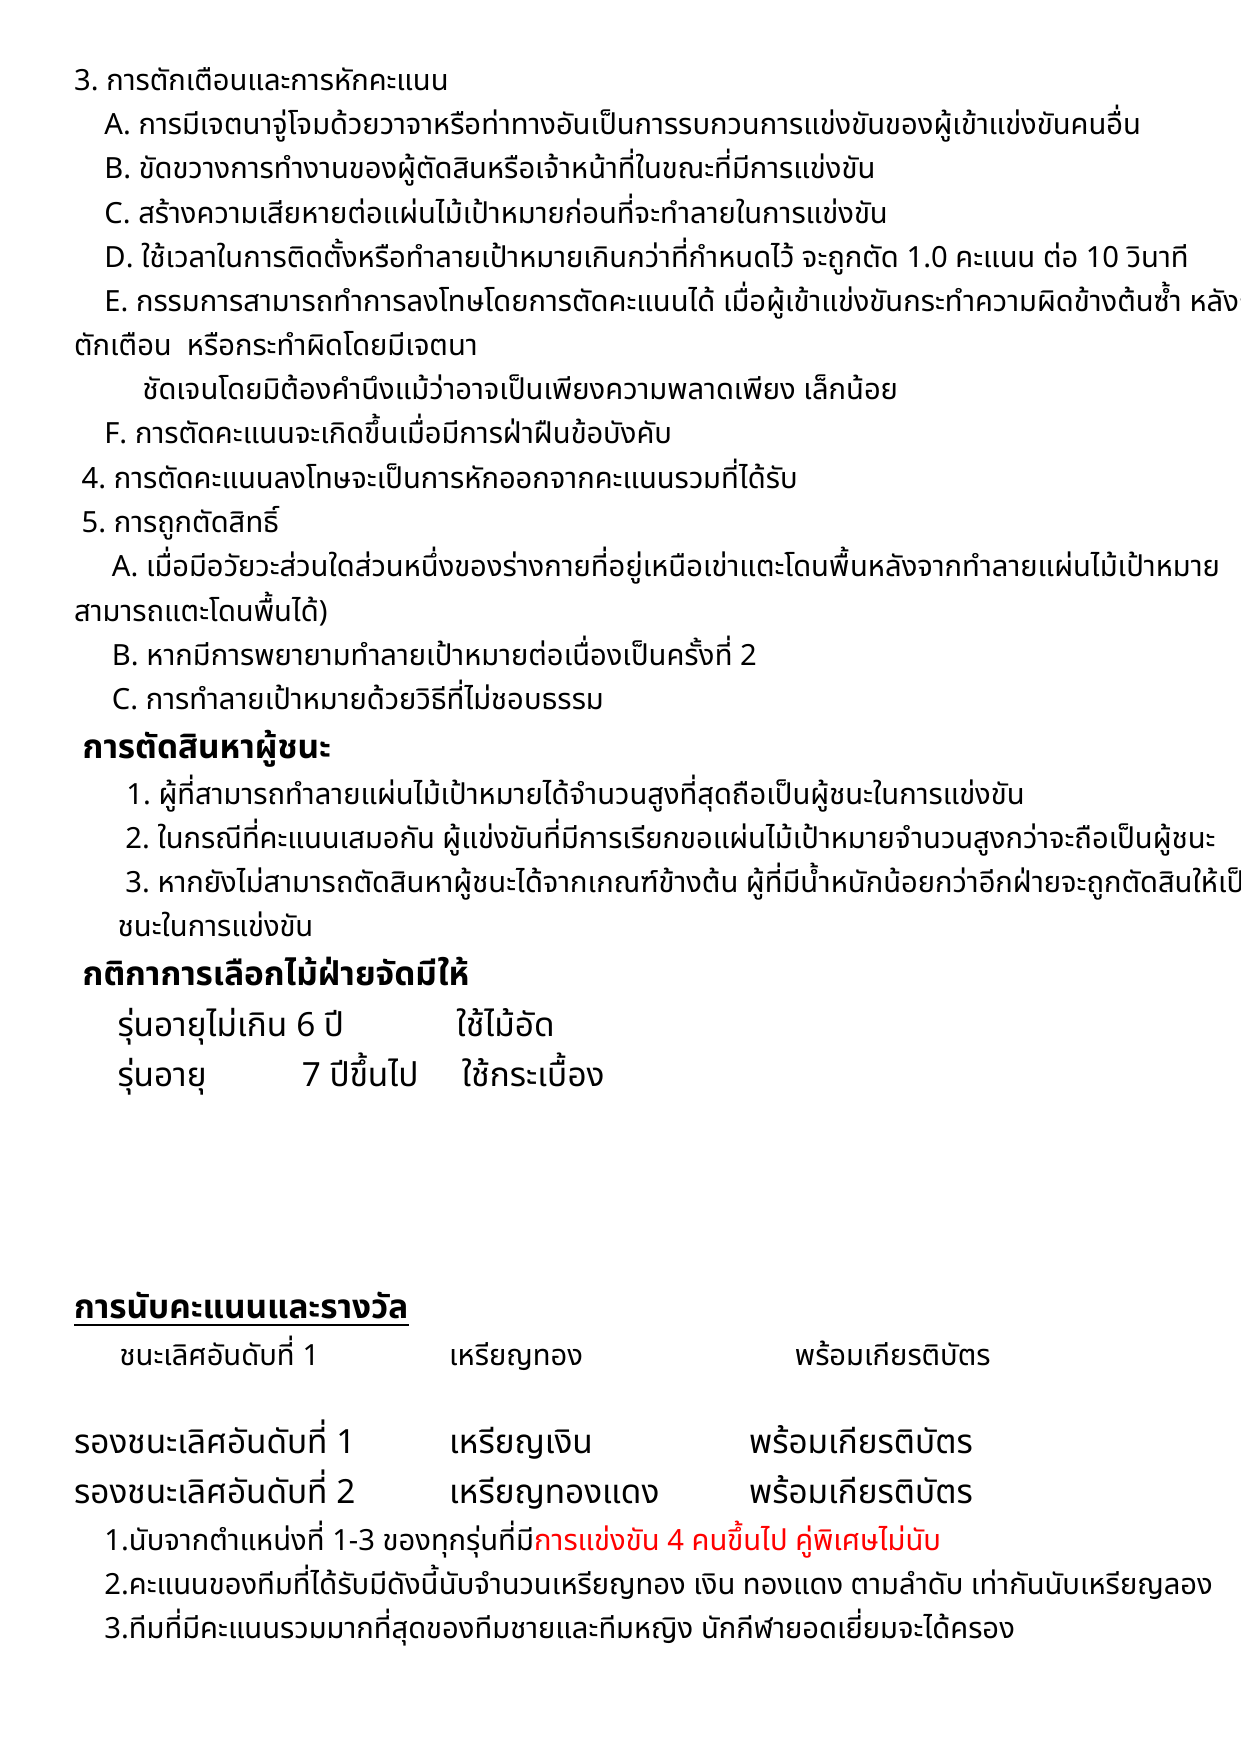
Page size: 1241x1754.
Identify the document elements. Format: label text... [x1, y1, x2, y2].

text C. การทำลายเป้าหมายด้วยวิธีที่ไม่ชอบธรรม [74, 678, 1240, 723]
text 1.นับจากตำแหน่งที่ 1-3 ของทุกรุ่นที่มีการแข่งขัน 4 คนขึ้นไป คู่พิเศษไม่นับ [74, 1519, 1240, 1563]
list 1. ผู้ที่สามารถทำลายแผ่นไม้เป้าหมายได้จำนวนสูงที่สุดถือเป็นผู้ชนะในการแข่งขัน [118, 773, 1240, 817]
text A. การมีเจตนาจู่โจมด้วยวาจาหรือท่าทางอันเป็นการรบกวนการแข่งขันของผู้เข้าแข่งขันคนอื่น [74, 103, 1240, 148]
text 2.คะแนนของทีมที่ได้รับมีดังนี้นับจำนวนเหรียญทอง เงิน ทองแดง ตามลำดับ เท่ากันนับเหรียญลอง [74, 1563, 1240, 1607]
text F. การตัดคะแนนจะเกิดขึ้นเมื่อมีการฝ่าฝืนข้อบังคับ [74, 413, 1240, 457]
text 4. การตัดคะแนนลงโทษจะเป็นการหักออกจากคะแนนรวมที่ได้รับ [74, 457, 1240, 501]
text C. สร้างความเสียหายต่อแผ่นไม้เป้าหมายก่อนที่จะทำลายในการแข่งขัน [74, 192, 1240, 236]
text กติกาการเลือกไม้ฝ่ายจัดมีให้ [74, 950, 1240, 1000]
text ชนะเลิศอันดับที่ 1 เหรียญทอง พร้อมเกียรติบัตร [74, 1334, 1181, 1418]
text 3.ทีมที่มีคะแนนรวมมากที่สุดของทีมชายและทีมหญิง นักกีฬายอดเยี่ยมจะได้ครอง [74, 1607, 1240, 1652]
text รุ่นอายุ 7 ปีขึ้นไป ใช้กระเบื้อง [74, 1051, 1240, 1102]
text รุ่นอายุไม่เกิน 6 ปี ใช้ไม้อัด [74, 1000, 1240, 1051]
list 3. หากยังไม่สามารถตัดสินหาผู้ชนะได้จากเกณฑ์ข้างต้น ผู้ที่มีน้ำหนักน้อยกว่าอีกฝ่ายจะถูกตัดสินให้เป็นผู้ชนะในการแข่งขัน [118, 862, 1240, 950]
text รองชนะเลิศอันดับที่ 2 เหรียญทองแดง พร้อมเกียรติบัตร [74, 1468, 1240, 1519]
text 3. การตักเตือนและการหักคะแนน [74, 59, 1240, 103]
text B. หากมีการพยายามทำลายเป้าหมายต่อเนื่องเป็นครั้งที่ 2 [74, 634, 1240, 678]
text B. ขัดขวางการทำงานของผู้ตัดสินหรือเจ้าหน้าที่ในขณะที่มีการแข่งขัน [74, 148, 1240, 192]
text รองชนะเลิศอันดับที่ 1 เหรียญเงิน พร้อมเกียรติบัตร [74, 1418, 1240, 1468]
text E. กรรมการสามารถทำการลงโทษโดยการตัดคะแนนได้ เมื่อผู้เข้าแข่งขันกระทำความผิดข้างต้นซ้ำ หลังถูกตักเตือน หรือกระทำผิดโดยมีเจตนา [74, 280, 1240, 369]
text A. เมื่อมีอวัยวะส่วนใดส่วนหนึ่งของร่างกายที่อยู่เหนือเข่าแตะโดนพื้นหลังจากทำลายแผ่นไม้เป้าหมาย (เข่าสามารถแตะโดนพื้นได้) [74, 546, 1240, 634]
text 5. การถูกตัดสิทธิ์ [74, 501, 1240, 546]
list 2. ในกรณีที่คะแนนเสมอกัน ผู้แข่งขันที่มีการเรียกขอแผ่นไม้เป้าหมายจำนวนสูงกว่าจะถือเป็นผู้ชนะ [118, 817, 1240, 862]
text D. ใช้เวลาในการติดตั้งหรือทำลายเป้าหมายเกินกว่าที่กำหนดไว้ จะถูกตัด 1.0 คะแนน ต่อ 10 วินาที [74, 236, 1240, 280]
text การตัดสินหาผู้ชนะ [74, 723, 1240, 773]
text การนับคะแนนและรางวัล [74, 1283, 1240, 1334]
text ชัดเจนโดยมิต้องคำนึงแม้ว่าอาจเป็นเพียงความพลาดเพียง เล็กน้อย [74, 369, 1240, 413]
